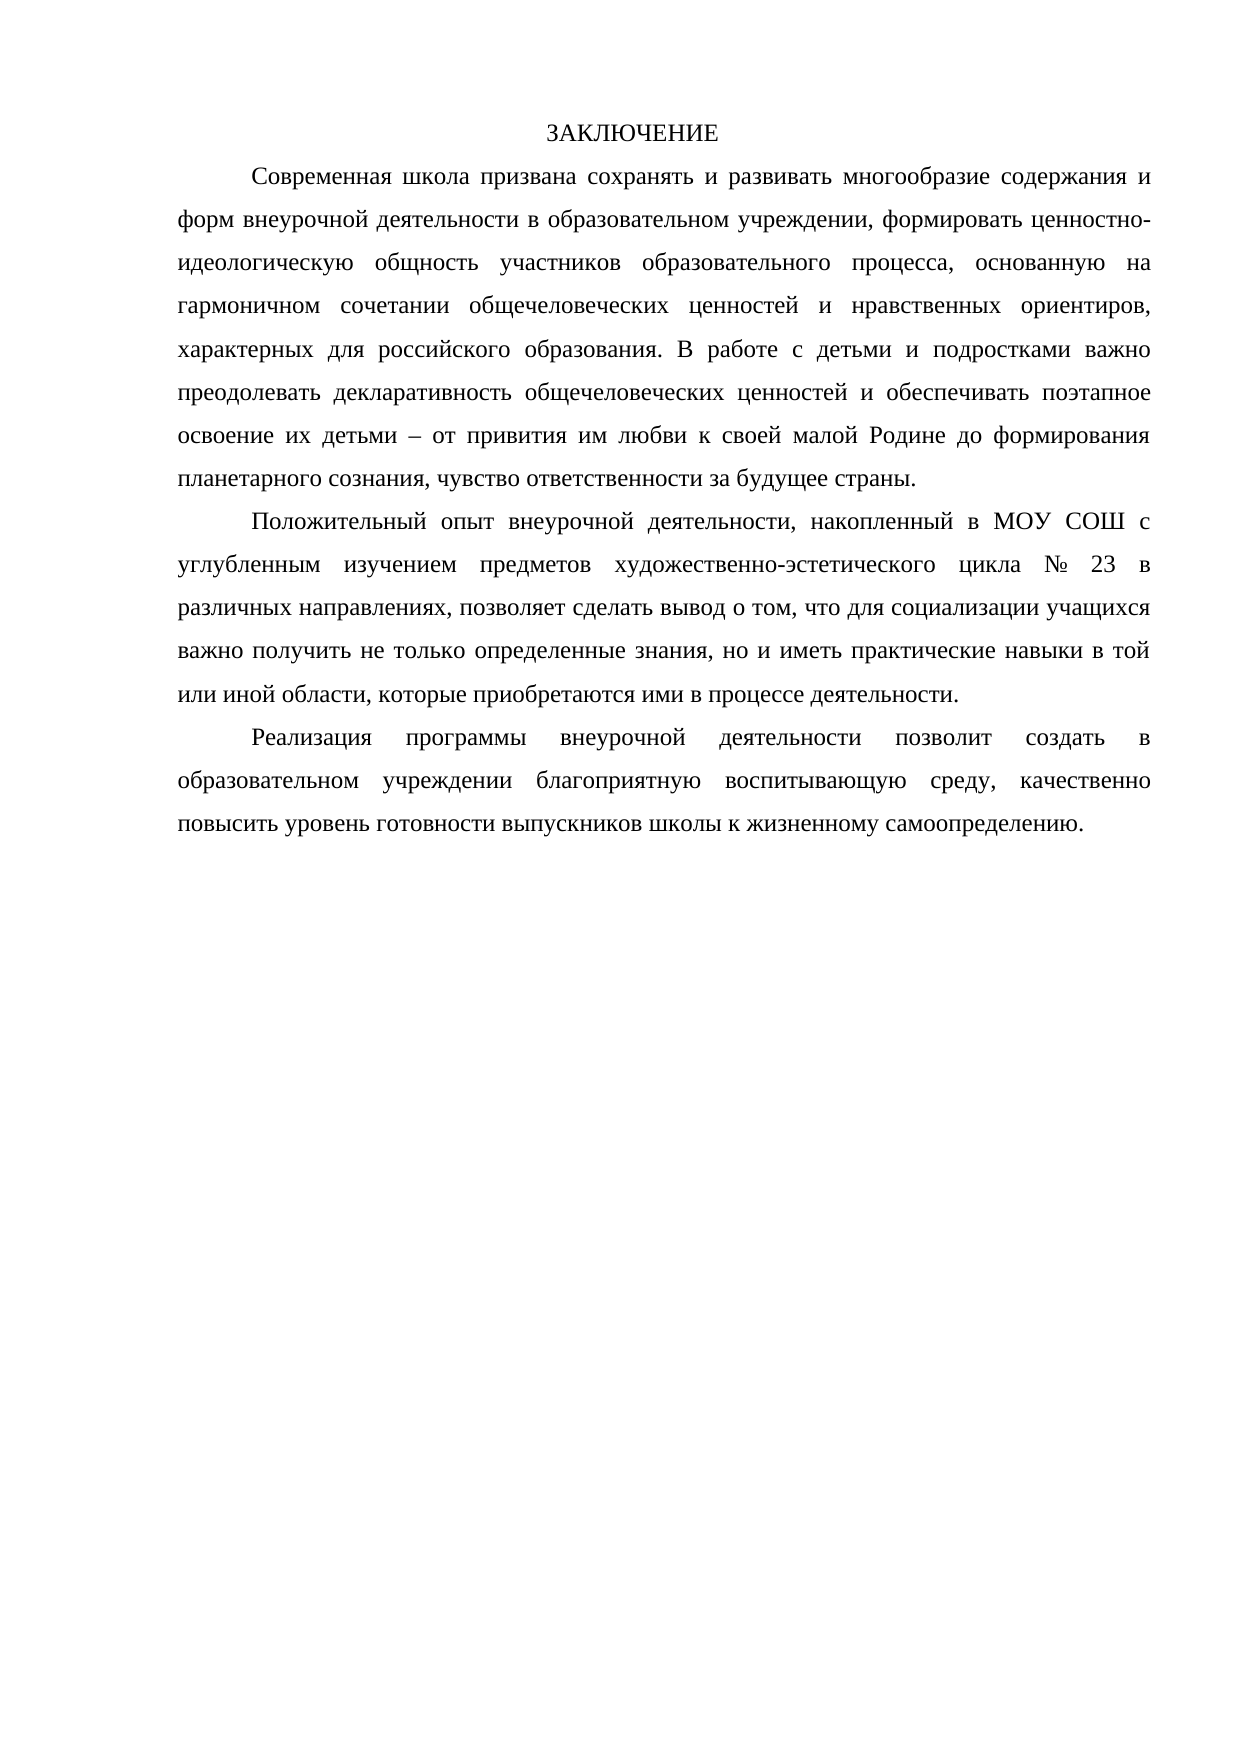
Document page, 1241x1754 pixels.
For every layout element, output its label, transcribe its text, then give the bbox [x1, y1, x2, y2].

text ЗАКЛЮЧЕНИЕ [472, 118, 1152, 147]
text Реализация программы внеурочной деятельности позволит создать в образовательном учреждении благоприятную воспитывающую среду, качественно повысить уровень готовности выпускников школы к жизненному самоопределению. [177, 722, 1152, 837]
text Современная школа призвана сохранять и развивать многообразие содержания и форм внеурочной деятельности в образовательном учреждении, формировать ценностно-идеологическую общность участников образовательного процесса, основанную на гармоничном сочетании общечеловеческих ценностей и нравственных ориентиров, характерных для российского образования. В работе с детьми и подростками важно преодолевать декларативность общечеловеческих ценностей и обеспечивать поэтапное освоение их детьми – от привития им любви к своей малой Родине до формирования планетарного сознания, чувство ответственности за будущее страны. [177, 161, 1152, 492]
text Положительный опыт внеурочной деятельности, накопленный в МОУ СОШ с углубленным изучением предметов художественно-эстетического цикла № 23 в различных направлениях, позволяет сделать вывод о том, что для социализации учащихся важно получить не только определенные знания, но и иметь практические навыки в той или иной области, которые приобретаются ими в процессе деятельности. [177, 506, 1152, 707]
